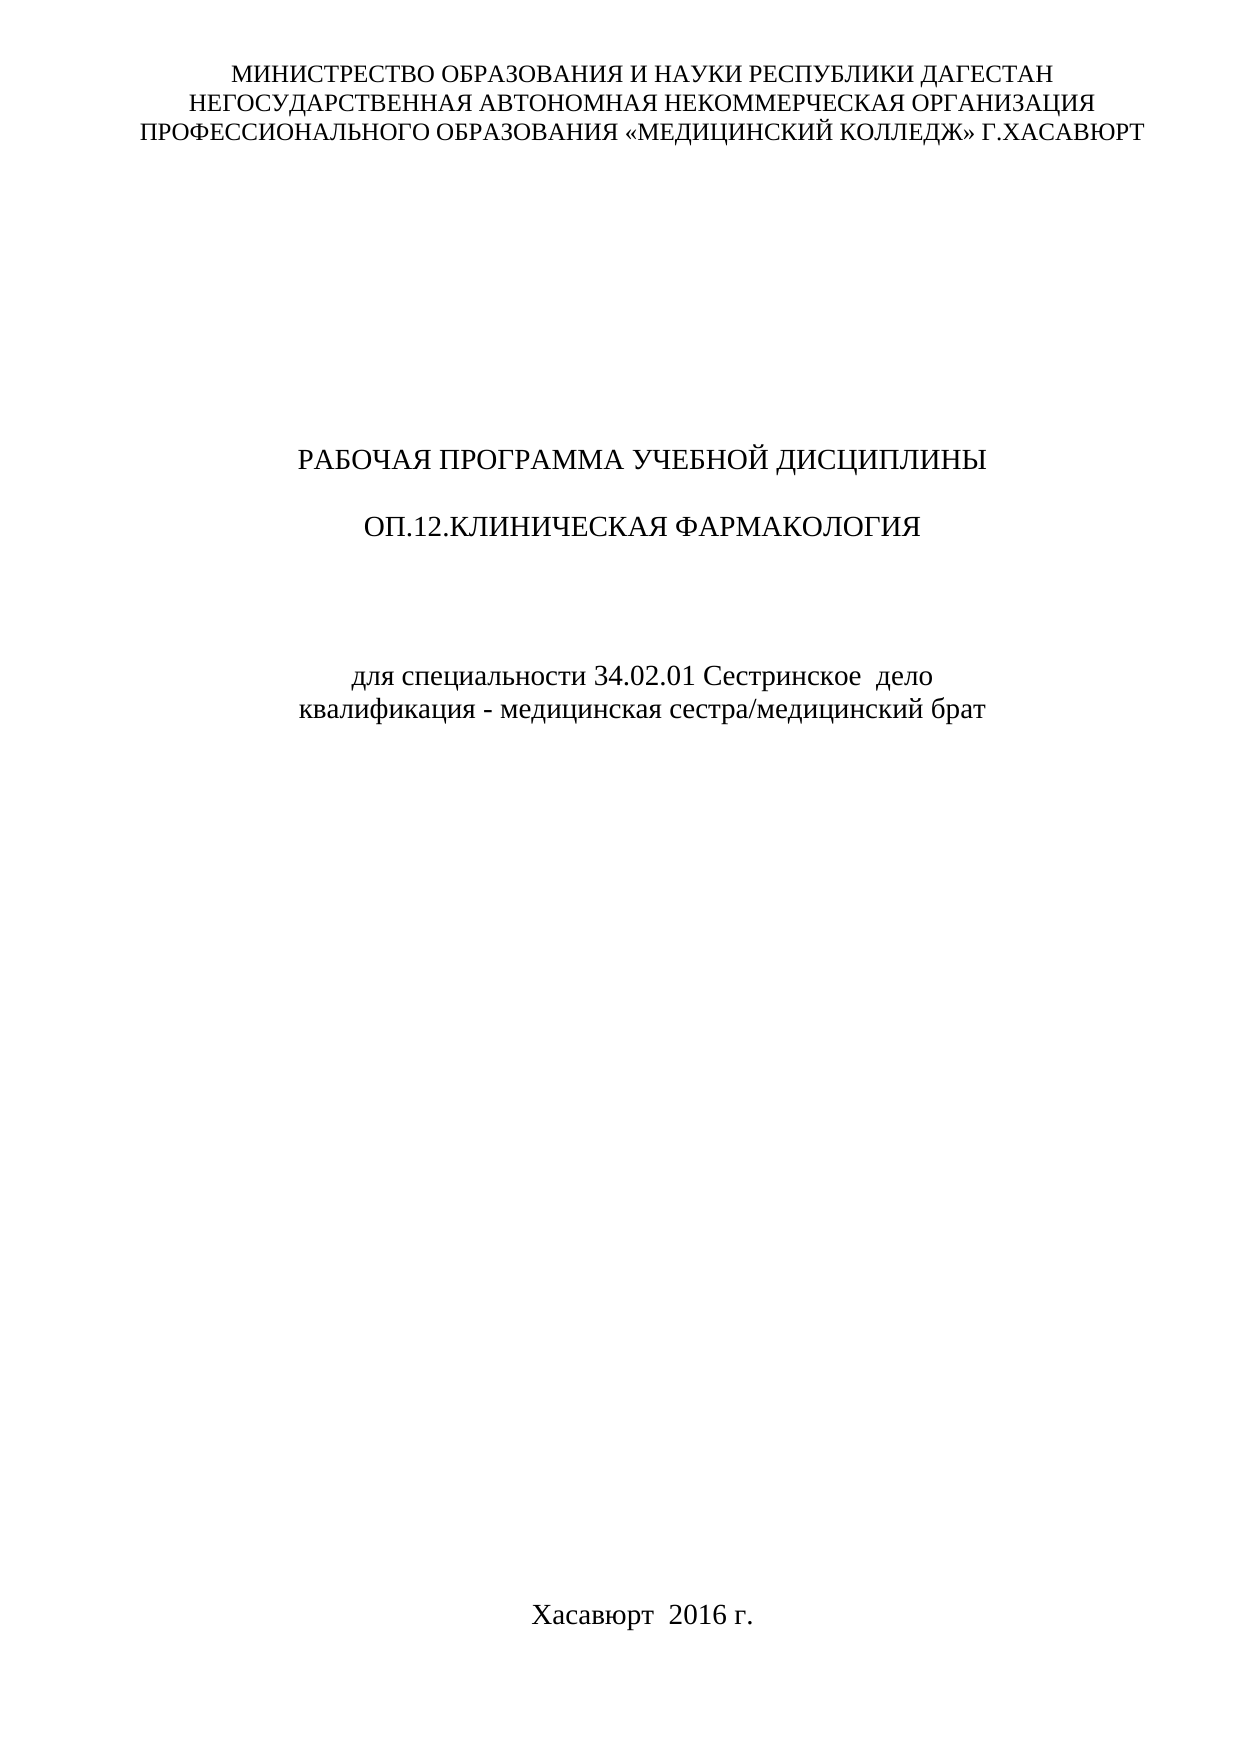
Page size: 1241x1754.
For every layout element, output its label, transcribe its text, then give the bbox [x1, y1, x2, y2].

text Хасавюрт 2016 г. [103, 1597, 1181, 1631]
text рабочая ПРОГРАММа УЧЕБНОЙ ДИСЦИПЛИНЫ [103, 442, 1181, 476]
text ОП.12.КЛИНИЧЕСКАЯ ФАРМАКОЛОГИЯ [103, 509, 1181, 543]
text квалификация - медицинская сестра/медицинский брат [103, 692, 1181, 725]
subtitle МИНИСТРЕСТВО ОБРАЗОВАНИЯ И НАУКИ РЕСПУБЛИКИ ДАГЕСТАН НЕГОСУДАРСТВЕННАЯ АВТОНОМНАЯ НЕКОММЕРЧЕСКАЯ ОРГАНИЗАЦИЯ ПРОФЕССИОНАЛЬНОГО ОБРАЗОВАНИЯ «МЕДИЦИНСКИЙ КОЛЛЕДЖ» Г.ХАСАВЮРТ [103, 59, 1181, 145]
text для специальности 34.02.01 Сестринское дело [103, 658, 1181, 692]
